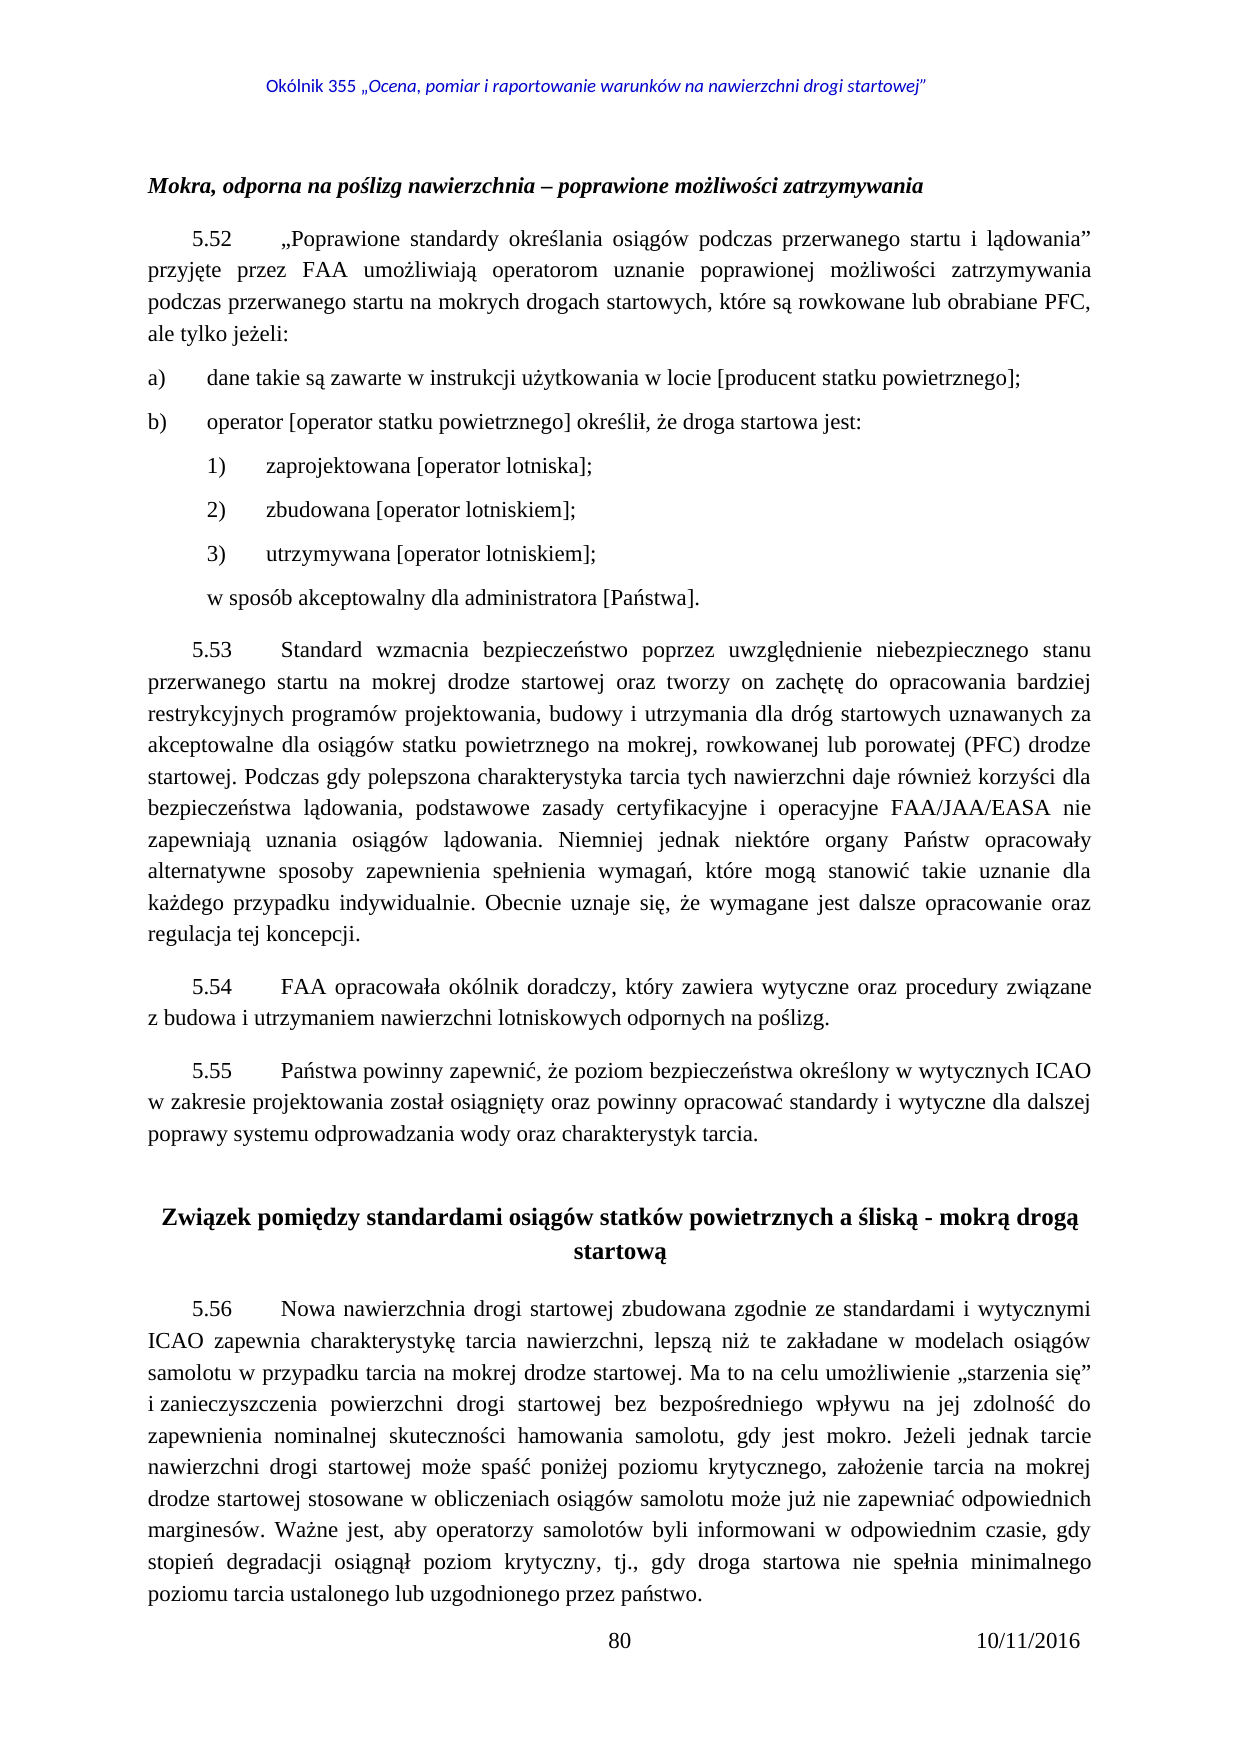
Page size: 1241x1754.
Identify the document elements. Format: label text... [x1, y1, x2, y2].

text 5.52 „Poprawione standardy określania osiągów podczas przerwanego startu i lądowania” przyjęte przez FAA umożliwiają operatorom uznanie poprawionej możliwości zatrzymywania podczas przerwanego startu na mokrych drogach startowych, które są rowkowane lub obrabiane PFC, ale tylko jeżeli: [148, 225, 1093, 346]
text w sposób akceptowalny dla administratora [Państwa]. [207, 584, 1093, 610]
text a) dane takie są zawarte w instrukcji użytkowania w locie [producent statku powietrznego]; [148, 364, 1093, 390]
text 3) utrzymywana [operator lotniskiem]; [207, 540, 1093, 566]
subtitle Związek pomiędzy standardami osiągów statków powietrznych a śliską - mokrą drogą startową [148, 1202, 1093, 1265]
text Mokra, odporna na poślizg nawierzchnia – poprawione możliwości zatrzymywania [148, 173, 1093, 199]
text 5.55 Państwa powinny zapewnić, że poziom bezpieczeństwa określony w wytycznych ICAO w zakresie projektowania został osiągnięty oraz powinny opracować standardy i wytyczne dla dalszej poprawy systemu odprowadzania wody oraz charakterystyk tarcia. [148, 1057, 1093, 1146]
text 5.54 FAA opracowała okólnik doradczy, który zawiera wytyczne oraz procedury związane z budowa i utrzymaniem nawierzchni lotniskowych odpornych na poślizg. [148, 973, 1093, 1031]
text 5.56 Nowa nawierzchnia drogi startowej zbudowana zgodnie ze standardami i wytycznymi ICAO zapewnia charakterystykę tarcia nawierzchni, lepszą niż te zakładane w modelach osiągów samolotu w przypadku tarcia na mokrej drodze startowej. Ma to na celu umożliwienie „starzenia się” i zanieczyszczenia powierzchni drogi startowej bez bezpośredniego wpływu na jej zdolność do zapewnienia nominalnej skuteczności hamowania samolotu, gdy jest mokro. Jeżeli jednak tarcie nawierzchni drogi startowej może spaść poniżej poziomu krytycznego, założenie tarcia na mokrej drodze startowej stosowane w obliczeniach osiągów samolotu może już nie zapewniać odpowiednich marginesów. Ważne jest, aby operatorzy samolotów byli informowani w odpowiednim czasie, gdy stopień degradacji osiągnął poziom krytyczny, tj., gdy droga startowa nie spełnia minimalnego poziomu tarcia ustalonego lub uzgodnionego przez państwo. [148, 1296, 1093, 1606]
text b) operator [operator statku powietrznego] określił, że droga startowa jest: [148, 408, 1093, 434]
text 5.53 Standard wzmacnia bezpieczeństwo poprzez uwzględnienie niebezpiecznego stanu przerwanego startu na mokrej drodze startowej oraz tworzy on zachętę do opracowania bardziej restrykcyjnych programów projektowania, budowy i utrzymania dla dróg startowych uznawanych za akceptowalne dla osiągów statku powietrznego na mokrej, rowkowanej lub porowatej (PFC) drodze startowej. Podczas gdy polepszona charakterystyka tarcia tych nawierzchni daje również korzyści dla bezpieczeństwa lądowania, podstawowe zasady certyfikacyjne i operacyjne FAA/JAA/EASA nie zapewniają uznania osiągów lądowania. Niemniej jednak niektóre organy Państw opracowały alternatywne sposoby zapewnienia spełnienia wymagań, które mogą stanowić takie uznanie dla każdego przypadku indywidualnie. Obecnie uznaje się, że wymagane jest dalsze opracowanie oraz regulacja tej koncepcji. [148, 636, 1093, 947]
text 2) zbudowana [operator lotniskiem]; [207, 496, 1093, 522]
text 1) zaprojektowana [operator lotniska]; [207, 452, 1093, 478]
